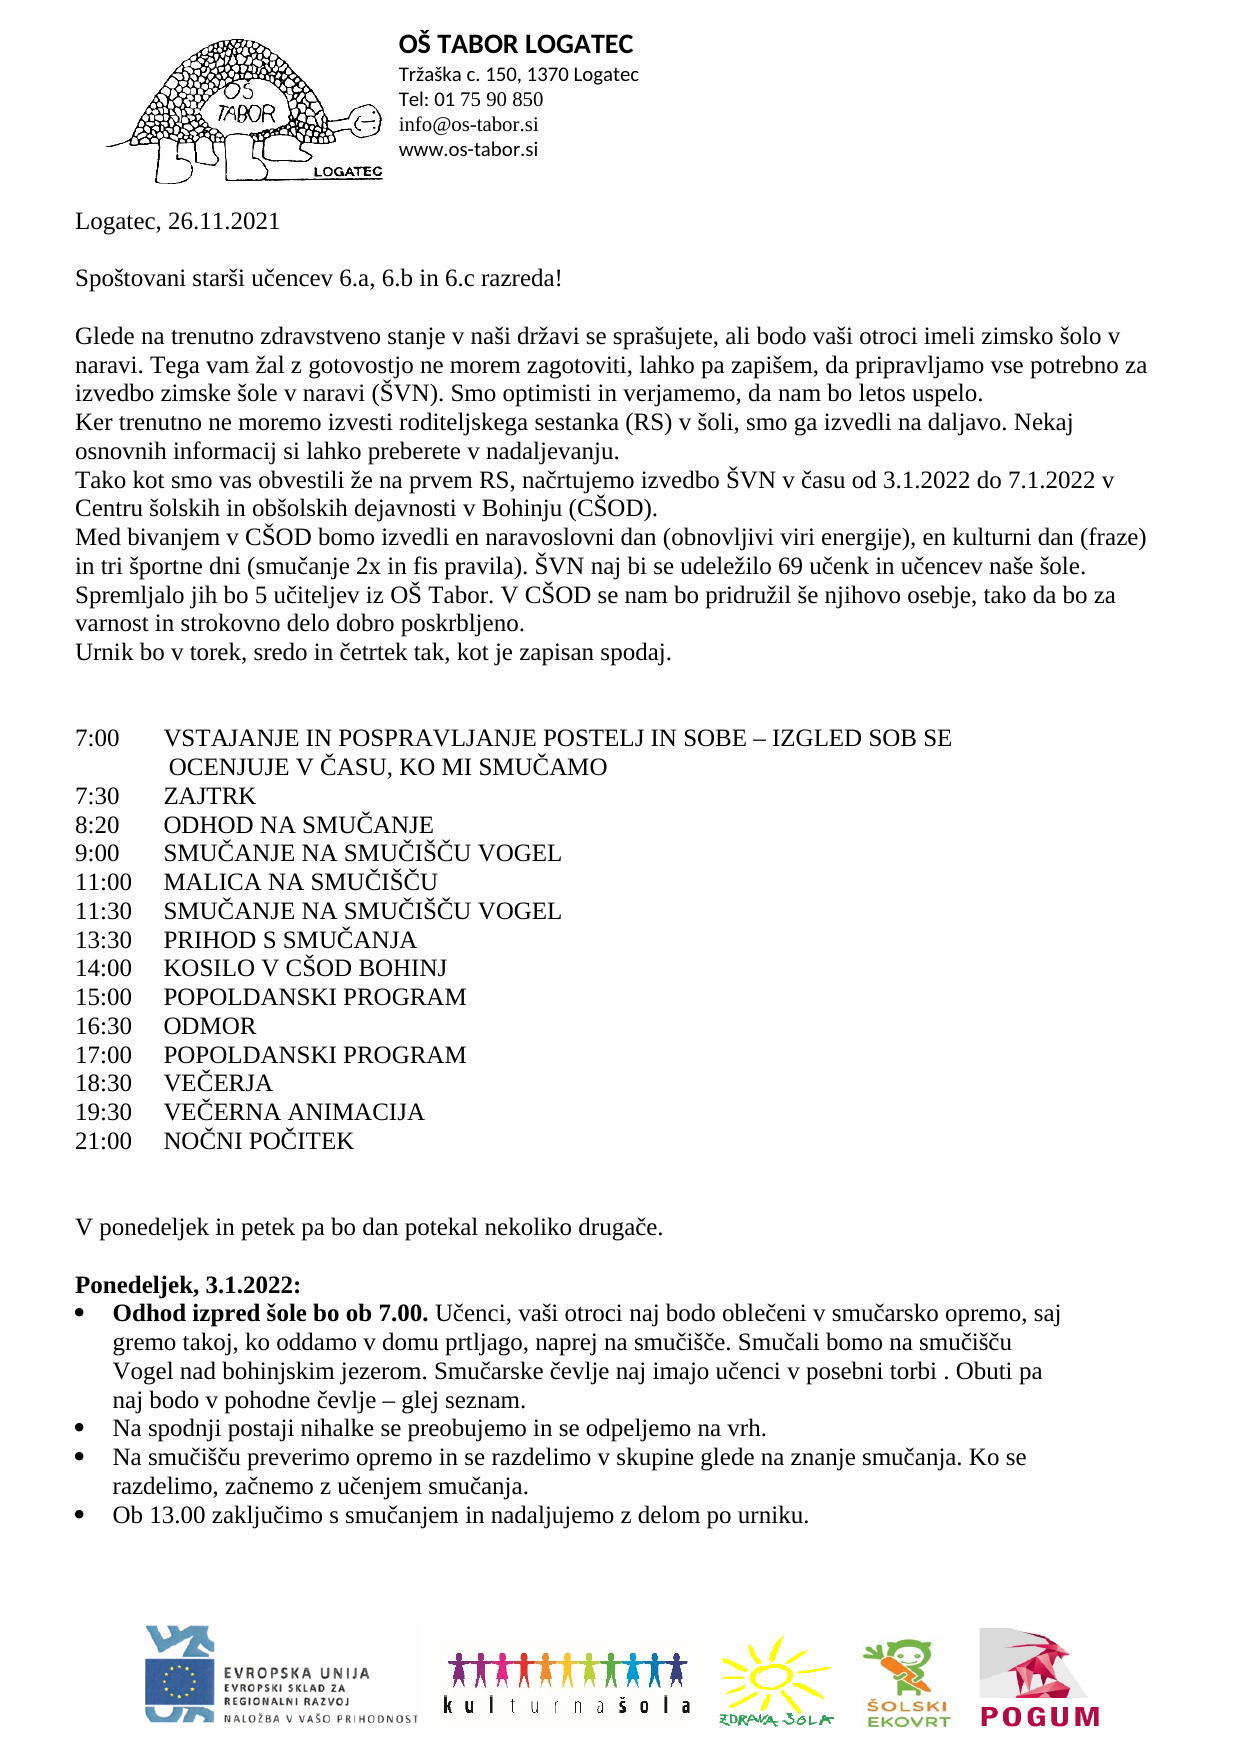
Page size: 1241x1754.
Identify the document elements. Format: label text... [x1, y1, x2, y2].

text Tako kot smo vas obvestili že na prvem RS, načrtujemo izvedbo ŠVN v času od 3.1.2022 do 7.1.2022 v Centru šolskih in obšolskih dejavnosti v Bohinju (CŠOD). [75, 465, 1165, 522]
list Ob 13.00 zaključimo s smučanjem in nadaljujemo z delom po urniku. [75, 1500, 1077, 1528]
text 11:30 SMUČANJE NA SMUČIŠČU VOGEL [75, 896, 1165, 925]
picture [860, 1636, 956, 1729]
text 18:30 VEČERJA [75, 1068, 1165, 1097]
text OCENJUJE V ČASU, KO MI SMUČAMO [75, 752, 1165, 781]
picture [974, 1628, 1110, 1730]
text 16:30 ODMOR [75, 1011, 1165, 1040]
list Na smučišču preverimo opremo in se razdelimo v skupine glede na znanje smučanja. Ko se razdelimo, začnemo z učenjem smučanja. [75, 1442, 1077, 1500]
text V ponedeljek in petek pa bo dan potekal nekoliko drugače. [75, 1212, 1165, 1241]
text 21:00 NOČNI POČITEK [75, 1126, 1165, 1155]
text 9:00 SMUČANJE NA SMUČIŠČU VOGEL [75, 838, 1165, 867]
picture [709, 1631, 846, 1729]
text Spoštovani starši učencev 6.a, 6.b in 6.c razreda! [75, 263, 1165, 292]
text 14:00 KOSILO V CŠOD BOHINJ [75, 953, 1165, 982]
text 13:30 PRIHOD S SMUČANJA [75, 925, 1165, 953]
text Glede na trenutno zdravstveno stanje v naši državi se sprašujete, ali bodo vaši otroci imeli zimsko šolo v naravi. Tega vam žal z gotovostjo ne morem zagotoviti, lahko pa zapišem, da pripravljamo vse potrebno za izvedbo zimske šole v naravi (ŠVN). Smo optimisti in verjamemo, da nam bo letos uspelo. [75, 321, 1165, 407]
text 7:00 VSTAJANJE IN POSPRAVLJANJE POSTELJ IN SOBE – IZGLED SOB SE [75, 723, 1165, 752]
text Ponedeljek, 3.1.2022: [75, 1270, 1165, 1298]
text 8:20 ODHOD NA SMUČANJE [75, 810, 1165, 838]
text Logatec, 26.11.2021 [75, 206, 1165, 235]
text Urnik bo v torek, sredo in četrtek tak, kot je zapisan spodaj. [75, 637, 1165, 666]
picture [93, 27, 394, 197]
text 17:00 POPOLDANSKI PROGRAM [75, 1040, 1165, 1068]
text 11:00 MALICA NA SMUČIŠČU [75, 867, 1165, 896]
list Na spodnji postaji nihalke se preobujemo in se odpeljemo na vrh. [75, 1413, 1077, 1442]
text 15:00 POPOLDANSKI PROGRAM [75, 982, 1165, 1011]
picture [131, 1617, 697, 1737]
text 19:30 VEČERNA ANIMACIJA [75, 1097, 1165, 1126]
text 7:30 ZAJTRK [75, 781, 1165, 810]
text Ker trenutno ne moremo izvesti roditeljskega sestanka (RS) v šoli, smo ga izvedli na daljavo. Nekaj osnovnih informacij si lahko preberete v nadaljevanju. [75, 407, 1165, 465]
text Med bivanjem v CŠOD bomo izvedli en naravoslovni dan (obnovljivi viri energije), en kulturni dan (fraze) in tri športne dni (smučanje 2x in fis pravila). ŠVN naj bi se udeležilo 69 učenk in učencev naše šole. Spremljalo jih bo 5 učiteljev iz OŠ Tabor. V CŠOD se nam bo pridružil še njihovo osebje, tako da bo za varnost in strokovno delo dobro poskrbljeno. [75, 522, 1165, 637]
list Odhod izpred šole bo ob 7.00. Učenci, vaši otroci naj bodo oblečeni v smučarsko opremo, saj gremo takoj, ko oddamo v domu prtljago, naprej na smučišče. Smučali bomo na smučišču Vogel nad bohinjskim jezerom. Smučarske čevlje naj imajo učenci v posebni torbi . Obuti pa naj bodo v pohodne čevlje – glej seznam. [75, 1298, 1077, 1413]
